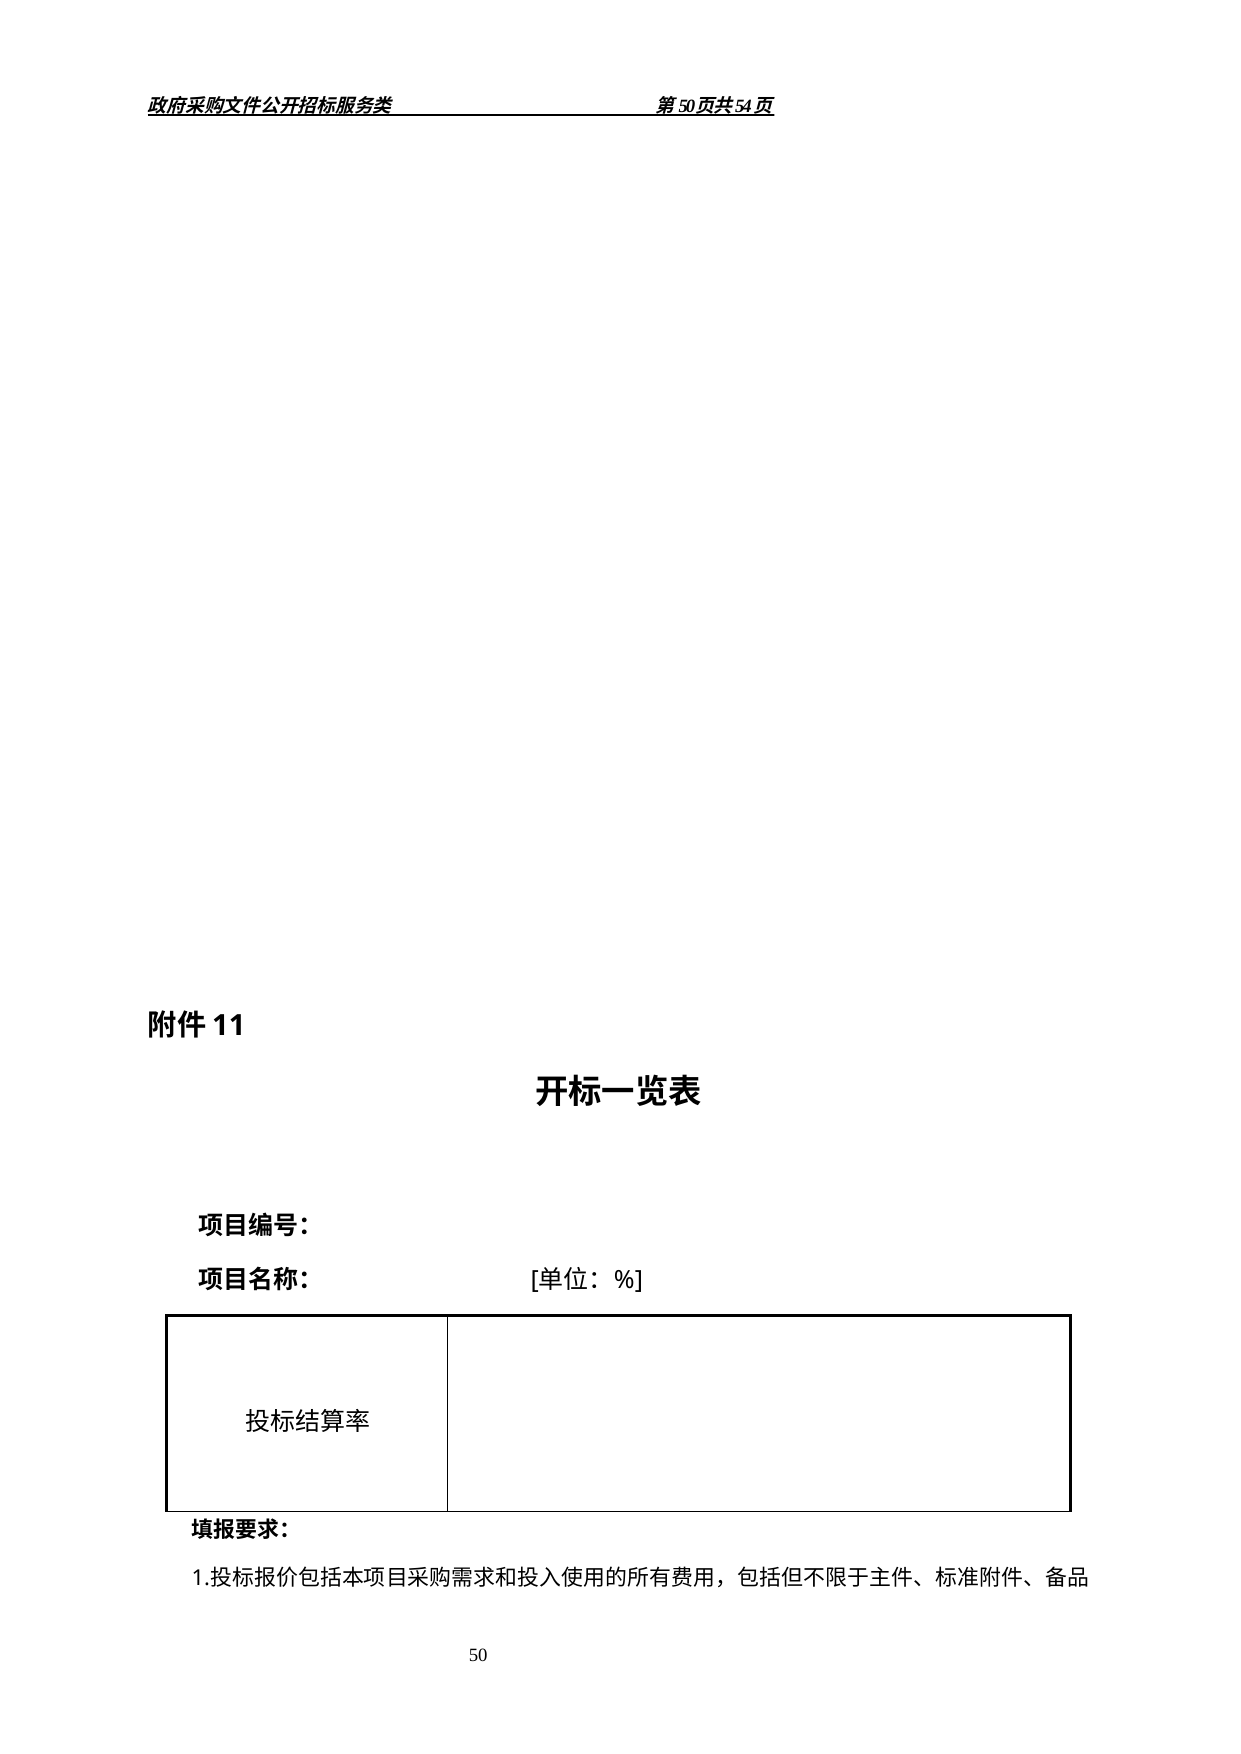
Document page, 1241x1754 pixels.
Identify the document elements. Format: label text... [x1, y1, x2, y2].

text 附件11 [148, 1001, 1089, 1044]
text 项目名称： [单位：%] [148, 1260, 1039, 1296]
text 项目编号： [148, 1205, 1089, 1242]
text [148, 1560, 1089, 1591]
text 填报要求： [148, 1512, 1089, 1544]
table_header [448, 1317, 1069, 1511]
text 开标一览表 [147, 1065, 1089, 1113]
table_header 投标结算率 [168, 1317, 447, 1511]
